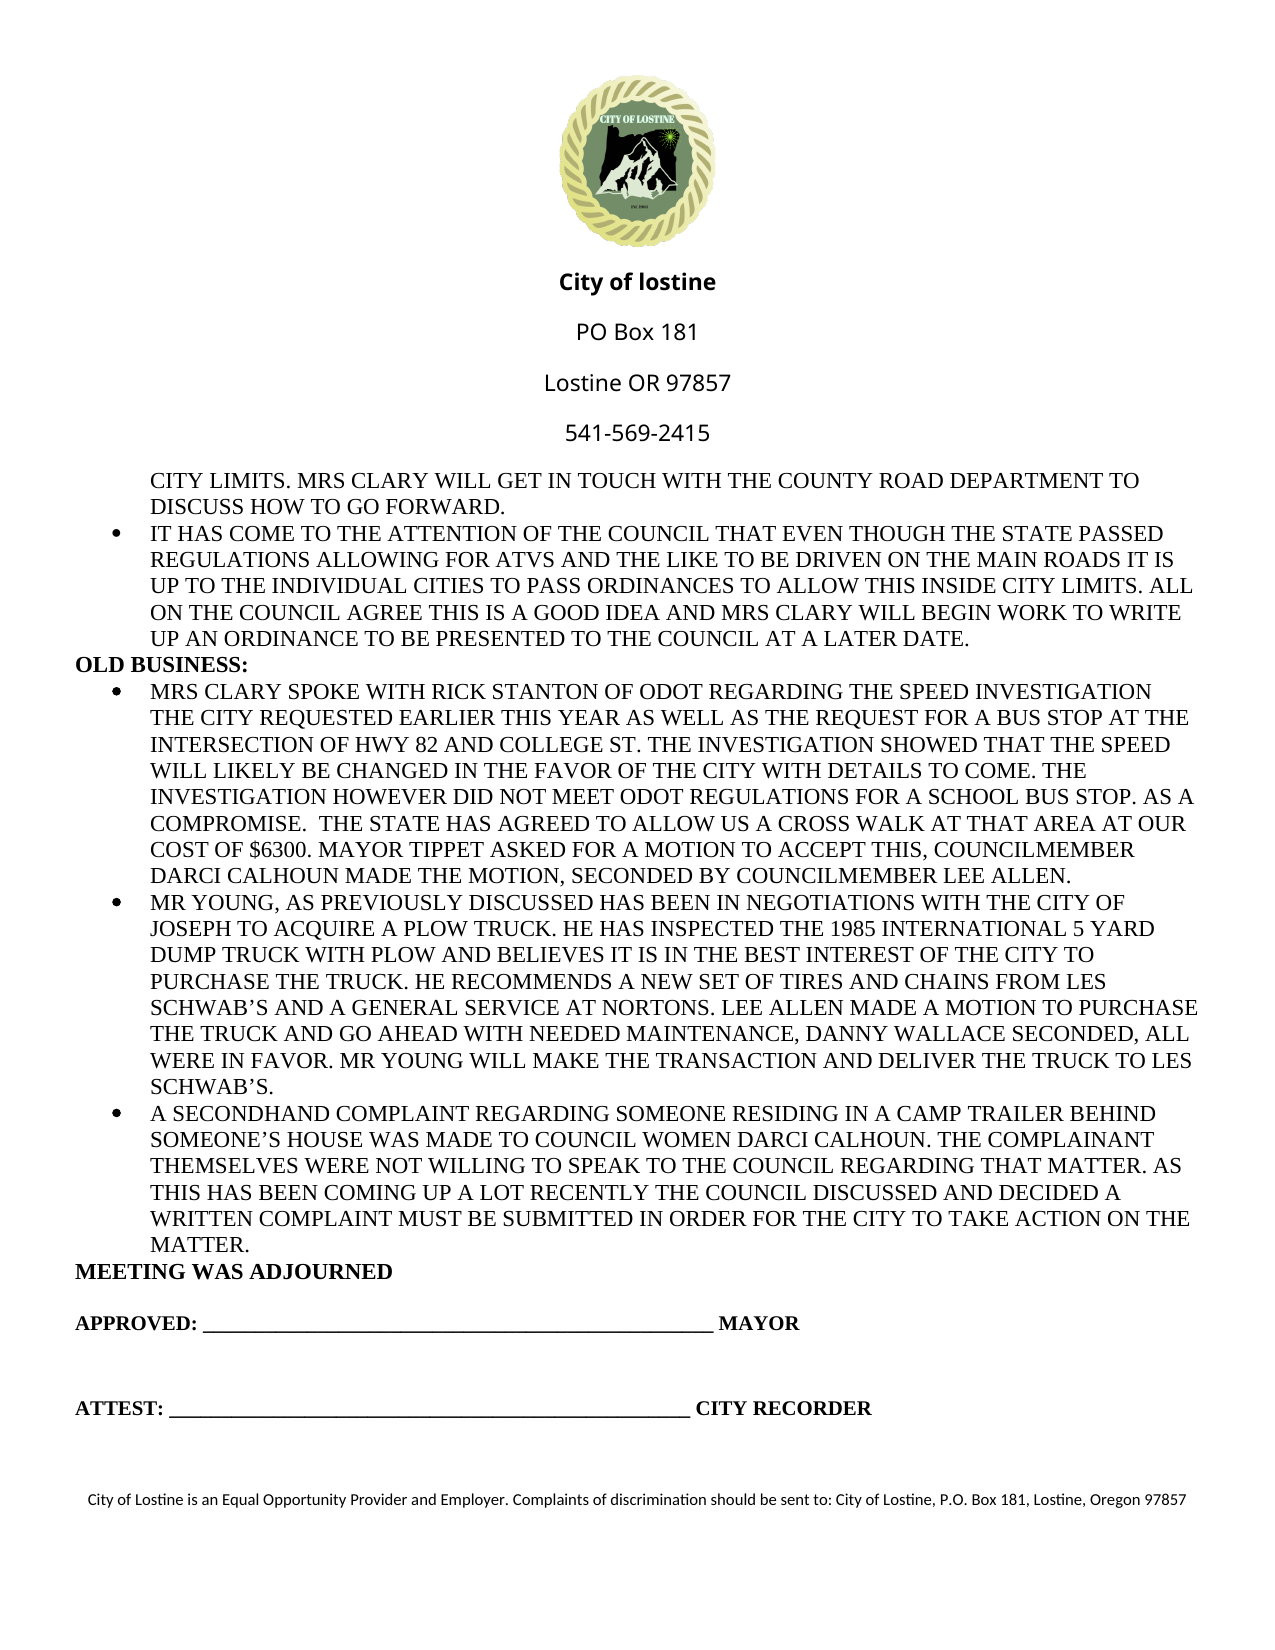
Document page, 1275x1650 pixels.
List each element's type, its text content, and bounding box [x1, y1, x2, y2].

list MRS CLARY SPOKE WITH RICK STANTON OF ODOT REGARDING THE SPEED INVESTIGATION THE CITY REQUESTED EARLIER THIS YEAR AS WELL AS THE REQUEST FOR A BUS STOP AT THE INTERSECTION OF HWY 82 AND COLLEGE ST. THE INVESTIGATION SHOWED THAT THE SPEED WILL LIKELY BE CHANGED IN THE FAVOR OF THE CITY WITH DETAILS TO COME. THE INVESTIGATION HOWEVER DID NOT MEET ODOT REGULATIONS FOR A SCHOOL BUS STOP. AS A COMPROMISE. THE STATE HAS AGREED TO ALLOW US A CROSS WALK AT THAT AREA AT OUR COST OF $6300. MAYOR TIPPET ASKED FOR A MOTION TO ACCEPT THIS, COUNCILMEMBER DARCI CALHOUN MADE THE MOTION, SECONDED BY COUNCILMEMBER LEE ALLEN. [112, 678, 1200, 889]
text ATTEST: __________________________________________________ CITY RECORDER [75, 1396, 1200, 1420]
text OLD BUSINESS: [75, 652, 1200, 678]
text APPROVED: _________________________________________________ MAYOR [75, 1310, 1200, 1334]
list MR YOUNG, AS PREVIOUSLY DISCUSSED HAS BEEN IN NEGOTIATIONS WITH THE CITY OF JOSEPH TO ACQUIRE A PLOW TRUCK. HE HAS INSPECTED THE 1985 INTERNATIONAL 5 YARD DUMP TRUCK WITH PLOW AND BELIEVES IT IS IN THE BEST INTEREST OF THE CITY TO PURCHASE THE TRUCK. HE RECOMMENDS A NEW SET OF TIRES AND CHAINS FROM LES SCHWAB’S AND A GENERAL SERVICE AT NORTONS. LEE ALLEN MADE A MOTION TO PURCHASE THE TRUCK AND GO AHEAD WITH NEEDED MAINTENANCE, DANNY WALLACE SECONDED, ALL WERE IN FAVOR. MR YOUNG WILL MAKE THE TRANSACTION AND DELIVER THE TRUCK TO LES SCHWAB’S. [112, 889, 1200, 1099]
list A SECONDHAND COMPLAINT REGARDING SOMEONE RESIDING IN A CAMP TRAILER BEHIND SOMEONE’S HOUSE WAS MADE TO COUNCIL WOMEN DARCI CALHOUN. THE COMPLAINANT THEMSELVES WERE NOT WILLING TO SPEAK TO THE COUNCIL REGARDING THAT MATTER. AS THIS HAS BEEN COMING UP A LOT RECENTLY THE COUNCIL DISCUSSED AND DECIDED A WRITTEN COMPLAINT MUST BE SUBMITTED IN ORDER FOR THE CITY TO TAKE ACTION ON THE MATTER. [112, 1099, 1200, 1258]
picture [559, 75, 716, 247]
text MEETING WAS ADJOURNED [75, 1258, 1200, 1284]
list IT HAS COME TO THE ATTENTION OF THE COUNCIL THAT EVEN THOUGH THE STATE PASSED REGULATIONS ALLOWING FOR ATVS AND THE LIKE TO BE DRIVEN ON THE MAIN ROADS IT IS UP TO THE INDIVIDUAL CITIES TO PASS ORDINANCES TO ALLOW THIS INSIDE CITY LIMITS. ALL ON THE COUNCIL AGREE THIS IS A GOOD IDEA AND MRS CLARY WILL BEGIN WORK TO WRITE UP AN ORDINANCE TO BE PRESENTED TO THE COUNCIL AT A LATER DATE. [112, 520, 1200, 652]
